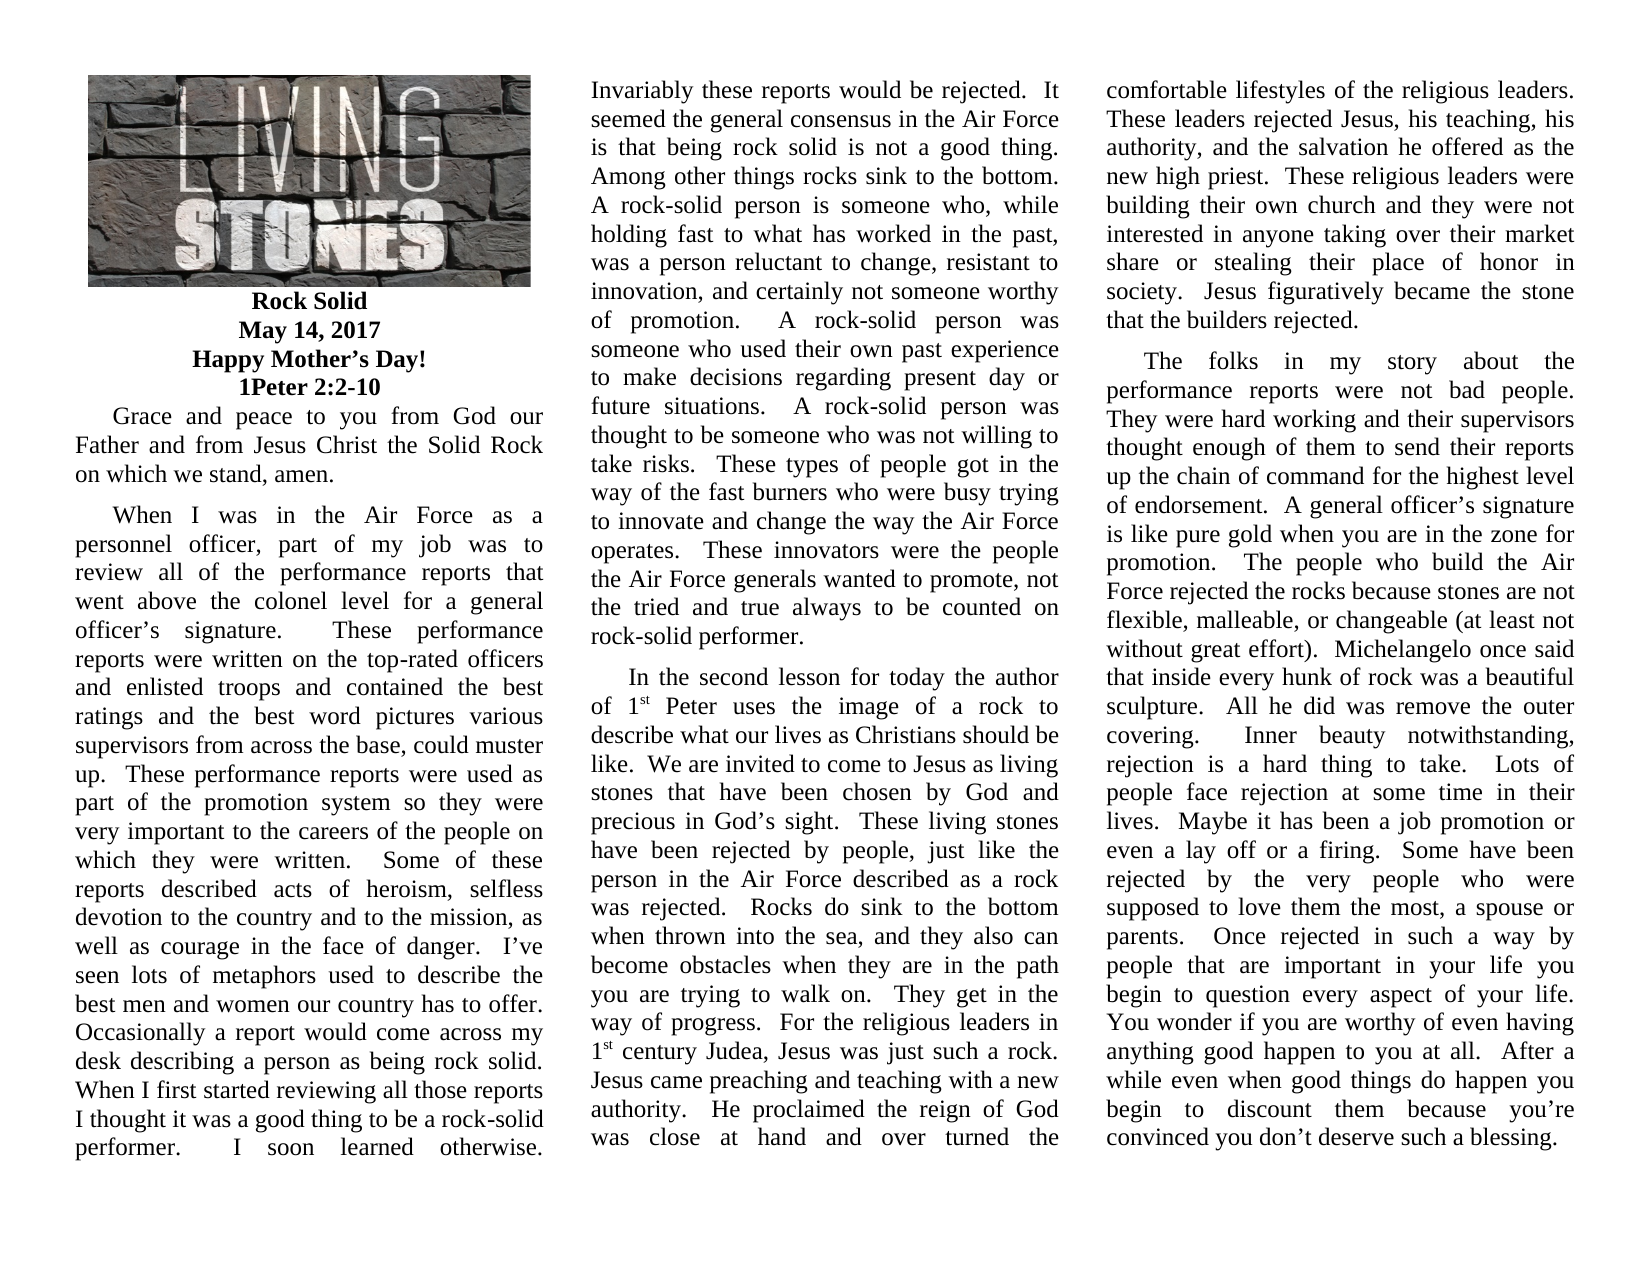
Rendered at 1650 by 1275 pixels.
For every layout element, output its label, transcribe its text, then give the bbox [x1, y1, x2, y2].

text May 14, 2017 [75, 315, 544, 344]
text The folks in my story about the performance reports were not bad people. They were hard working and their supervisors thought enough of them to send their reports up the chain of command for the highest level of endorsement. A general officer’s signature is like pure gold when you are in the zone for promotion. The people who build the Air Force rejected the rocks because stones are not flexible, malleable, or changeable (at least not without great effort). Michelangelo once said that inside every hunk of rock was a beautiful sculpture. All he did was remove the outer covering. Inner beauty notwithstanding, rejection is a hard thing to take. Lots of people face rejection at some time in their lives. Maybe it has been a job promotion or even a lay off or a firing. Some have been rejected by the very people who were supposed to love them the most, a spouse or parents. Once rejected in such a way by people that are important in your life you begin to question every aspect of your life. You wonder if you are worthy of even having anything good happen to you at all. After a while even when good things do happen you begin to discount them because you’re convinced you don’t deserve such a blessing. [1106, 346, 1575, 1151]
text When I was in the Air Force as a personnel officer, part of my job was to review all of the performance reports that went above the colonel level for a general officer’s signature. These performance reports were written on the top-rated officers and enlisted troops and contained the best ratings and the best word pictures various supervisors from across the base, could muster up. These performance reports were used as part of the promotion system so they were very important to the careers of the people on which they were written. Some of these reports described acts of heroism, selfless devotion to the country and to the mission, as well as courage in the face of danger. I’ve seen lots of metaphors used to describe the best men and women our country has to offer. Occasionally a report would come across my desk describing a person as being rock solid. When I first started reviewing all those reports I thought it was a good thing to be a rock-solid performer. I soon learned otherwise. Invariably these reports would be rejected. It seemed the general consensus in the Air Force is that being rock solid is not a good thing. Among other things rocks sink to the bottom. A rock-solid person is someone who, while holding fast to what has worked in the past, was a person reluctant to change, resistant to innovation, and certainly not someone worthy of promotion. A rock-solid person was someone who used their own past experience to make decisions regarding present day or future situations. A rock-solid person was thought to be someone who was not willing to take risks. These types of people got in the way of the fast burners who were busy trying to innovate and change the way the Air Force operates. These innovators were the people the Air Force generals wanted to promote, not the tried and true always to be counted on rock-solid performer. [75, 500, 544, 1161]
text In the second lesson for today the author of 1st Peter uses the image of a rock to describe what our lives as Christians should be like. We are invited to come to Jesus as living stones that have been chosen by God and precious in God’s sight. These living stones have been rejected by people, just like the person in the Air Force described as a rock was rejected. Rocks do sink to the bottom when thrown into the sea, and they also can become obstacles when they are in the path you are trying to walk on. They get in the way of progress. For the religious leaders in 1st century Judea, Jesus was just such a rock. Jesus came preaching and teaching with a new authority. He proclaimed the reign of God was close at hand and over turned the comfortable lifestyles of the religious leaders. These leaders rejected Jesus, his teaching, his authority, and the salvation he offered as the new high priest. These religious leaders were building their own church and they were not interested in anyone taking over their market share or stealing their place of honor in society. Jesus figuratively became the stone that the builders rejected. [591, 662, 1059, 1151]
text In the second lesson for today the author of 1st Peter uses the image of a rock to describe what our lives as Christians should be like. We are invited to come to Jesus as living stones that have been chosen by God and precious in God’s sight. These living stones have been rejected by people, just like the person in the Air Force described as a rock was rejected. Rocks do sink to the bottom when thrown into the sea, and they also can become obstacles when they are in the path you are trying to walk on. They get in the way of progress. For the religious leaders in 1st century Judea, Jesus was just such a rock. Jesus came preaching and teaching with a new authority. He proclaimed the reign of God was close at hand and over turned the comfortable lifestyles of the religious leaders. These leaders rejected Jesus, his teaching, his authority, and the salvation he offered as the new high priest. These religious leaders were building their own church and they were not interested in anyone taking over their market share or stealing their place of honor in society. Jesus figuratively became the stone that the builders rejected. [1106, 75, 1575, 334]
text When I was in the Air Force as a personnel officer, part of my job was to review all of the performance reports that went above the colonel level for a general officer’s signature. These performance reports were written on the top-rated officers and enlisted troops and contained the best ratings and the best word pictures various supervisors from across the base, could muster up. These performance reports were used as part of the promotion system so they were very important to the careers of the people on which they were written. Some of these reports described acts of heroism, selfless devotion to the country and to the mission, as well as courage in the face of danger. I’ve seen lots of metaphors used to describe the best men and women our country has to offer. Occasionally a report would come across my desk describing a person as being rock solid. When I first started reviewing all those reports I thought it was a good thing to be a rock-solid performer. I soon learned otherwise. Invariably these reports would be rejected. It seemed the general consensus in the Air Force is that being rock solid is not a good thing. Among other things rocks sink to the bottom. A rock-solid person is someone who, while holding fast to what has worked in the past, was a person reluctant to change, resistant to innovation, and certainly not someone worthy of promotion. A rock-solid person was someone who used their own past experience to make decisions regarding present day or future situations. A rock-solid person was thought to be someone who was not willing to take risks. These types of people got in the way of the fast burners who were busy trying to innovate and change the way the Air Force operates. These innovators were the people the Air Force generals wanted to promote, not the tried and true always to be counted on rock-solid performer. [591, 75, 1059, 650]
picture [88, 75, 531, 287]
text Happy Mother’s Day! [75, 344, 544, 372]
text 1Peter 2:2-10 [75, 372, 544, 401]
text Rock Solid [75, 286, 544, 315]
text Grace and peace to you from God our Father and from Jesus Christ the Solid Rock on which we stand, amen. [75, 401, 544, 487]
